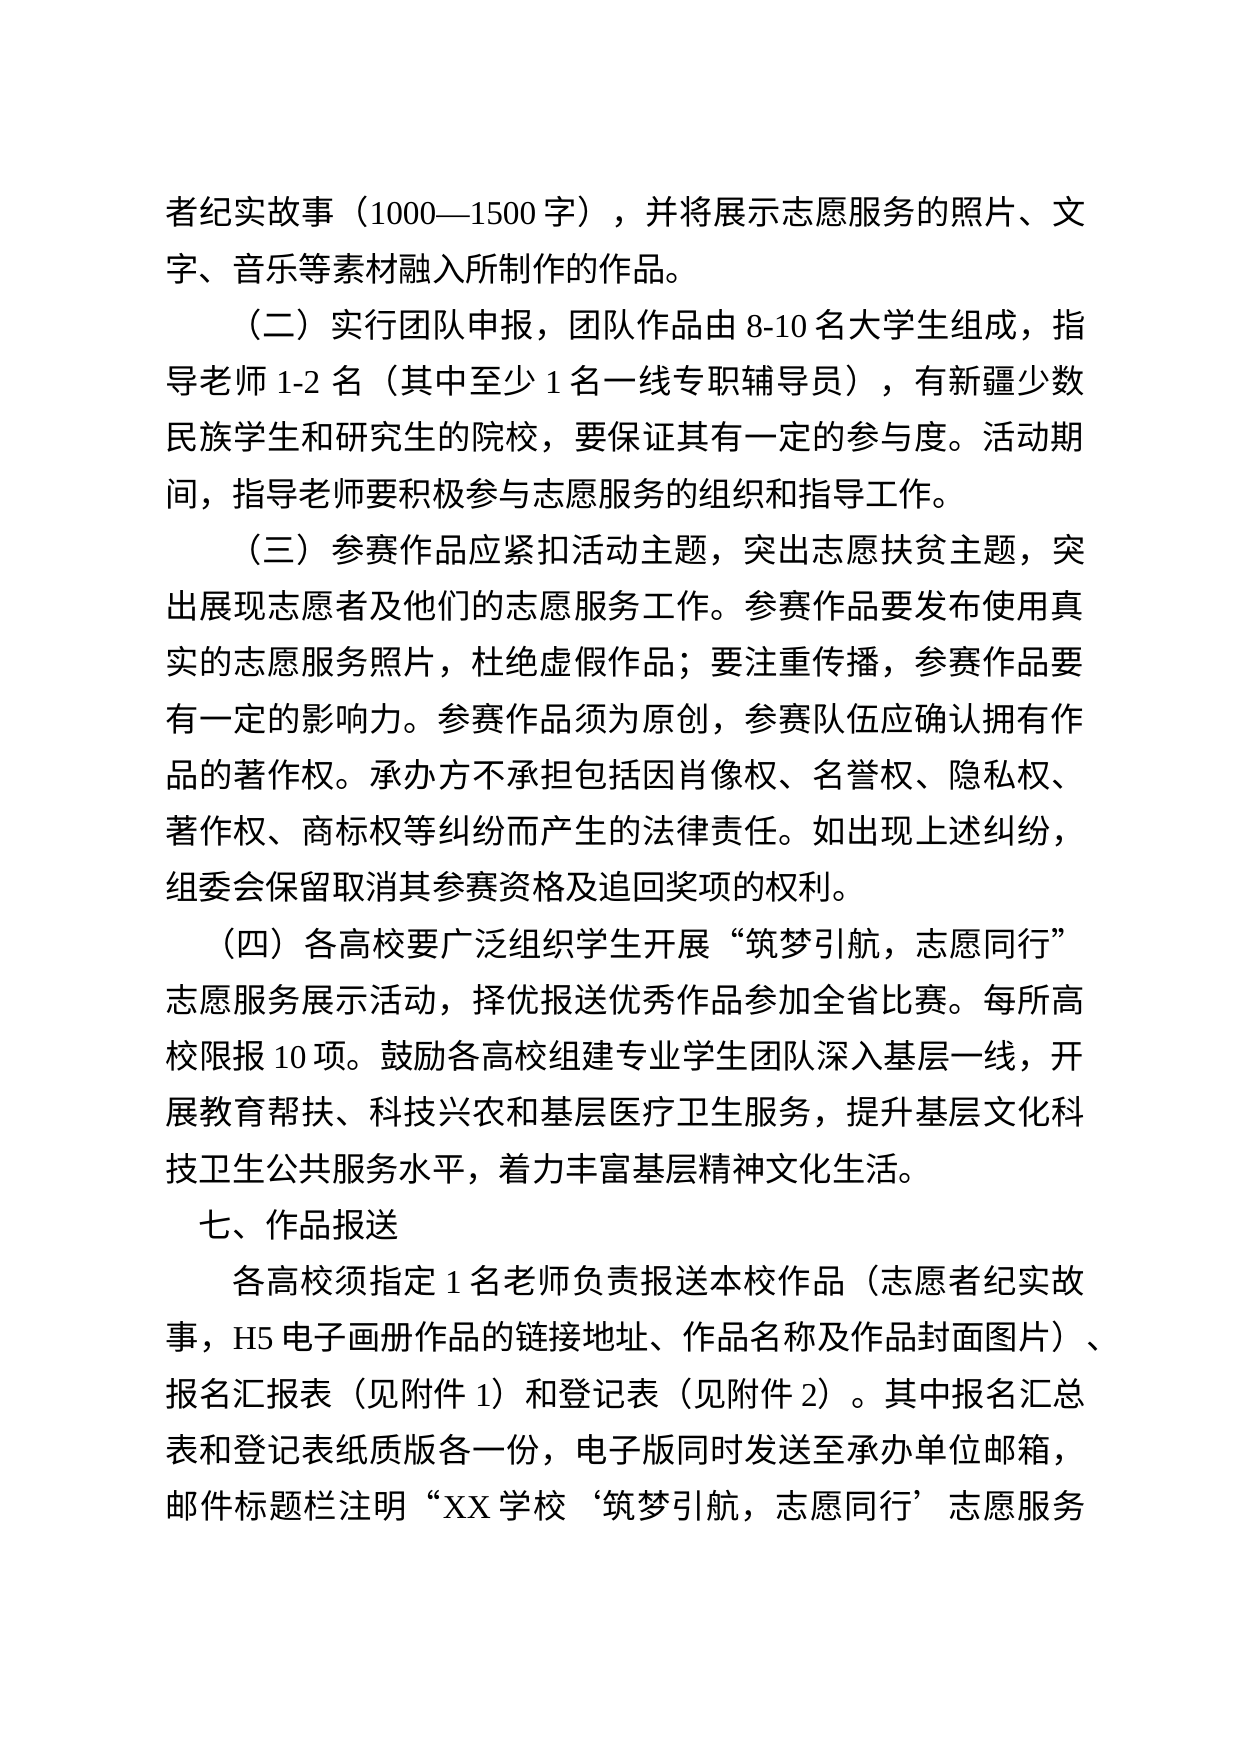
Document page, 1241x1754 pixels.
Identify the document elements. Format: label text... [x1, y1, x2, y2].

text （四）各高校要广泛组织学生开展“筑梦引航，志愿同行”志愿服务展示活动，择优报送优秀作品参加全省比赛。每所高校限报10项。鼓励各高校组建专业学生团队深入基层一线，开展教育帮扶、科技兴农和基层医疗卫生服务，提升基层文化科技卫生公共服务水平，着力丰富基层精神文化生活。 [165, 911, 1087, 1192]
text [165, 180, 1087, 292]
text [165, 1248, 1087, 1530]
text （二）实行团队申报，团队作品由8-10名大学生组成，指导老师1-2 名（其中至少1名一线专职辅导员），有新疆少数民族学生和研究生的院校，要保证其有一定的参与度。活动期间，指导老师要积极参与志愿服务的组织和指导工作。 [165, 292, 1087, 517]
text （三）参赛作品应紧扣活动主题，突出志愿扶贫主题，突出展现志愿者及他们的志愿服务工作。参赛作品要发布使用真实的志愿服务照片，杜绝虚假作品；要注重传播，参赛作品要有一定的影响力。参赛作品须为原创，参赛队伍应确认拥有作品的著作权。承办方不承担包括因肖像权、名誉权、隐私权、著作权、商标权等纠纷而产生的法律责任。如出现上述纠纷，组委会保留取消其参赛资格及追回奖项的权利。 [165, 517, 1087, 911]
text 七、作品报送 [165, 1192, 1087, 1248]
